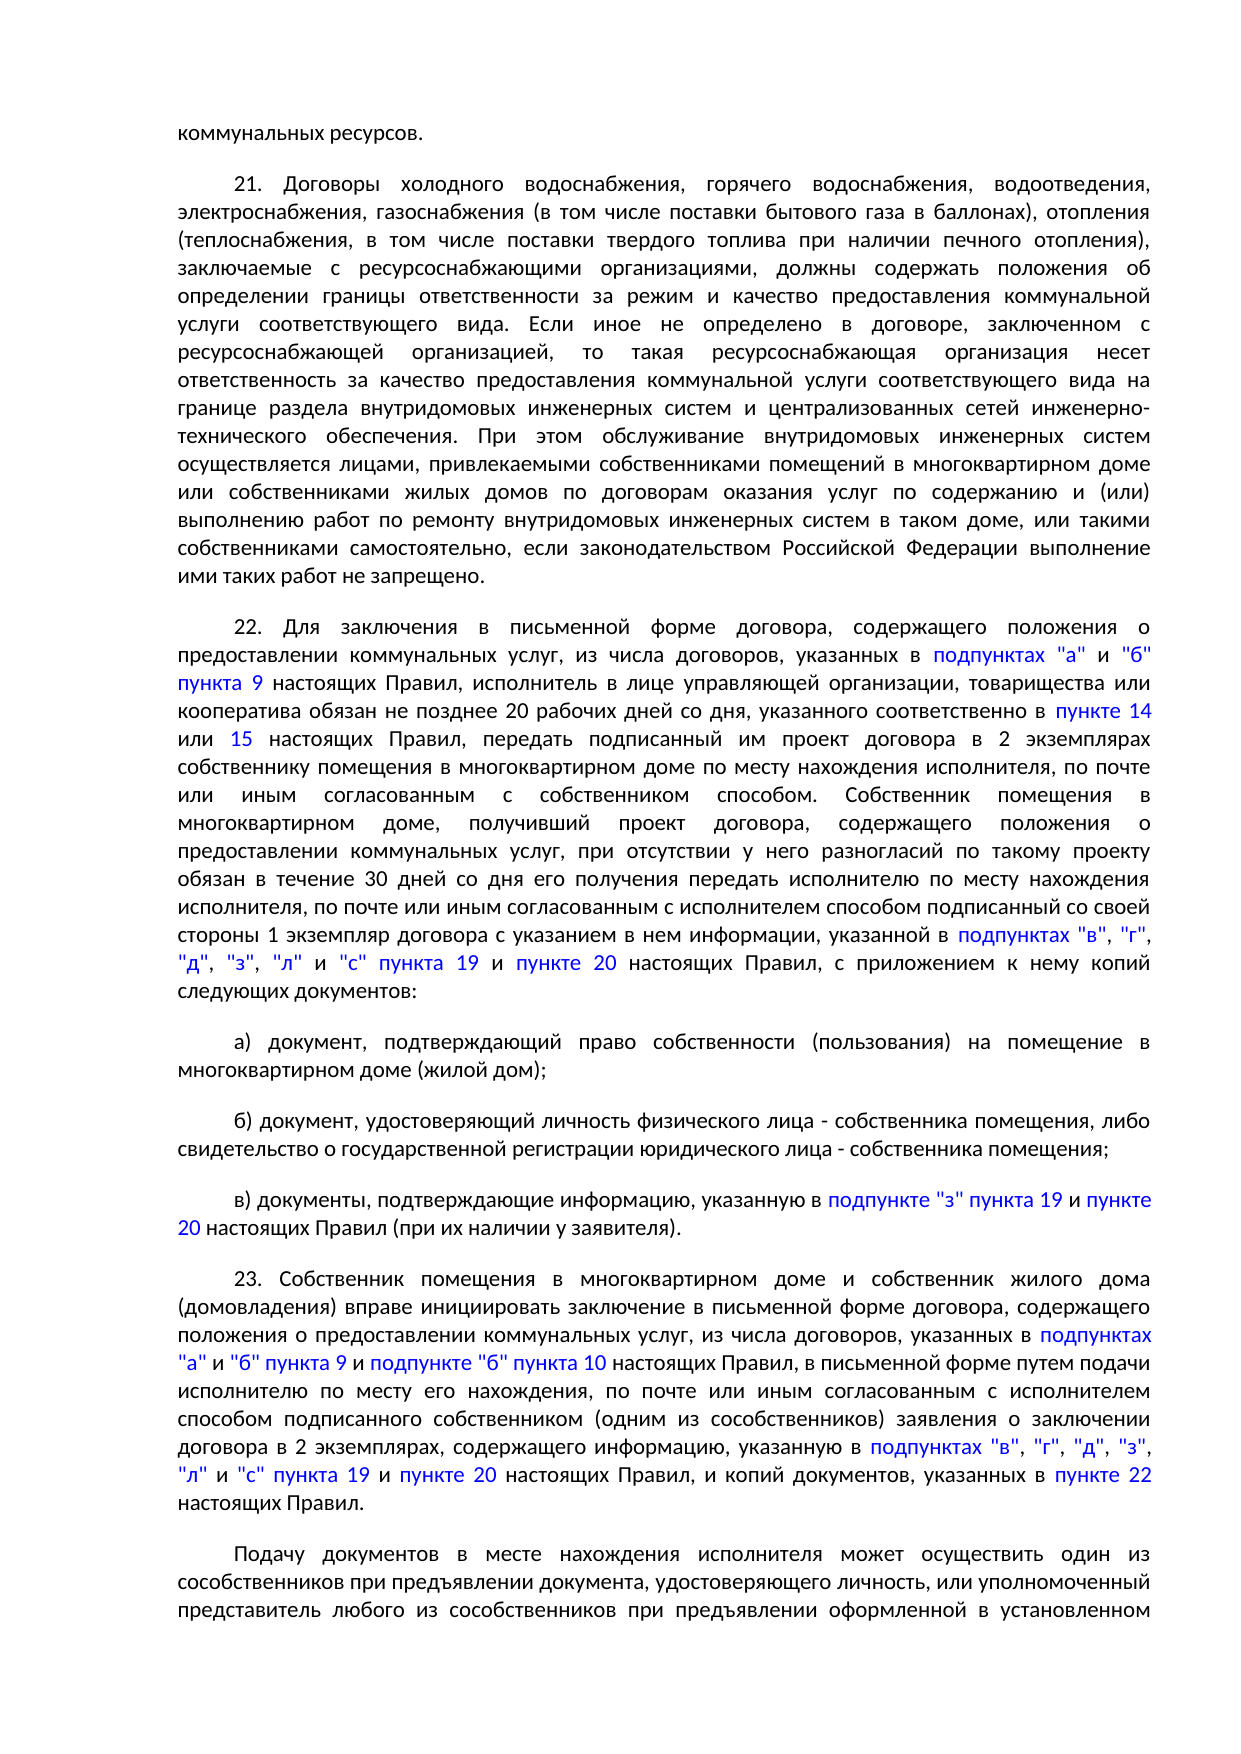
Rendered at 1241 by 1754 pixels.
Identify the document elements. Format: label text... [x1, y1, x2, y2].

text в) документы, подтверждающие информацию, указанную в подпункте "з" пункта 19 и пункте 20 настоящих Правил (при их наличии у заявителя). [177, 1185, 1152, 1241]
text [177, 118, 1152, 146]
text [177, 1539, 1152, 1623]
text а) документ, подтверждающий право собственности (пользования) на помещение в многоквартирном доме (жилой дом); [177, 1027, 1152, 1083]
text 22. Для заключения в письменной форме договора, содержащего положения о предоставлении коммунальных услуг, из числа договоров, указанных в подпунктах "а" и "б" пункта 9 настоящих Правил, исполнитель в лице управляющей организации, товарищества или кооператива обязан не позднее 20 рабочих дней со дня, указанного соответственно в пункте 14 или 15 настоящих Правил, передать подписанный им проект договора в 2 экземплярах собственнику помещения в многоквартирном доме по месту нахождения исполнителя, по почте или иным согласованным с собственником способом. Собственник помещения в многоквартирном доме, получивший проект договора, содержащего положения о предоставлении коммунальных услуг, при отсутствии у него разногласий по такому проекту обязан в течение 30 дней со дня его получения передать исполнителю по месту нахождения исполнителя, по почте или иным согласованным с исполнителем способом подписанный со своей стороны 1 экземпляр договора с указанием в нем информации, указанной в подпунктах "в", "г", "д", "з", "л" и "с" пункта 19 и пункте 20 настоящих Правил, с приложением к нему копий следующих документов: [177, 612, 1152, 1004]
text б) документ, удостоверяющий личность физического лица - собственника помещения, либо свидетельство о государственной регистрации юридического лица - собственника помещения; [177, 1106, 1152, 1162]
text 23. Собственник помещения в многоквартирном доме и собственник жилого дома (домовладения) вправе инициировать заключение в письменной форме договора, содержащего положения о предоставлении коммунальных услуг, из числа договоров, указанных в подпунктах "а" и "б" пункта 9 и подпункте "б" пункта 10 настоящих Правил, в письменной форме путем подачи исполнителю по месту его нахождения, по почте или иным согласованным с исполнителем способом подписанного собственником (одним из сособственников) заявления о заключении договора в 2 экземплярах, содержащего информацию, указанную в подпунктах "в", "г", "д", "з", "л" и "с" пункта 19 и пункте 20 настоящих Правил, и копий документов, указанных в пункте 22 настоящих Правил. [177, 1264, 1152, 1517]
text 21. Договоры холодного водоснабжения, горячего водоснабжения, водоотведения, электроснабжения, газоснабжения (в том числе поставки бытового газа в баллонах), отопления (теплоснабжения, в том числе поставки твердого топлива при наличии печного отопления), заключаемые с ресурсоснабжающими организациями, должны содержать положения об определении границы ответственности за режим и качество предоставления коммунальной услуги соответствующего вида. Если иное не определено в договоре, заключенном с ресурсоснабжающей организацией, то такая ресурсоснабжающая организация несет ответственность за качество предоставления коммунальной услуги соответствующего вида на границе раздела внутридомовых инженерных систем и централизованных сетей инженерно-технического обеспечения. При этом обслуживание внутридомовых инженерных систем осуществляется лицами, привлекаемыми собственниками помещений в многоквартирном доме или собственниками жилых домов по договорам оказания услуг по содержанию и (или) выполнению работ по ремонту внутридомовых инженерных систем в таком доме, или такими собственниками самостоятельно, если законодательством Российской Федерации выполнение ими таких работ не запрещено. [177, 169, 1152, 589]
